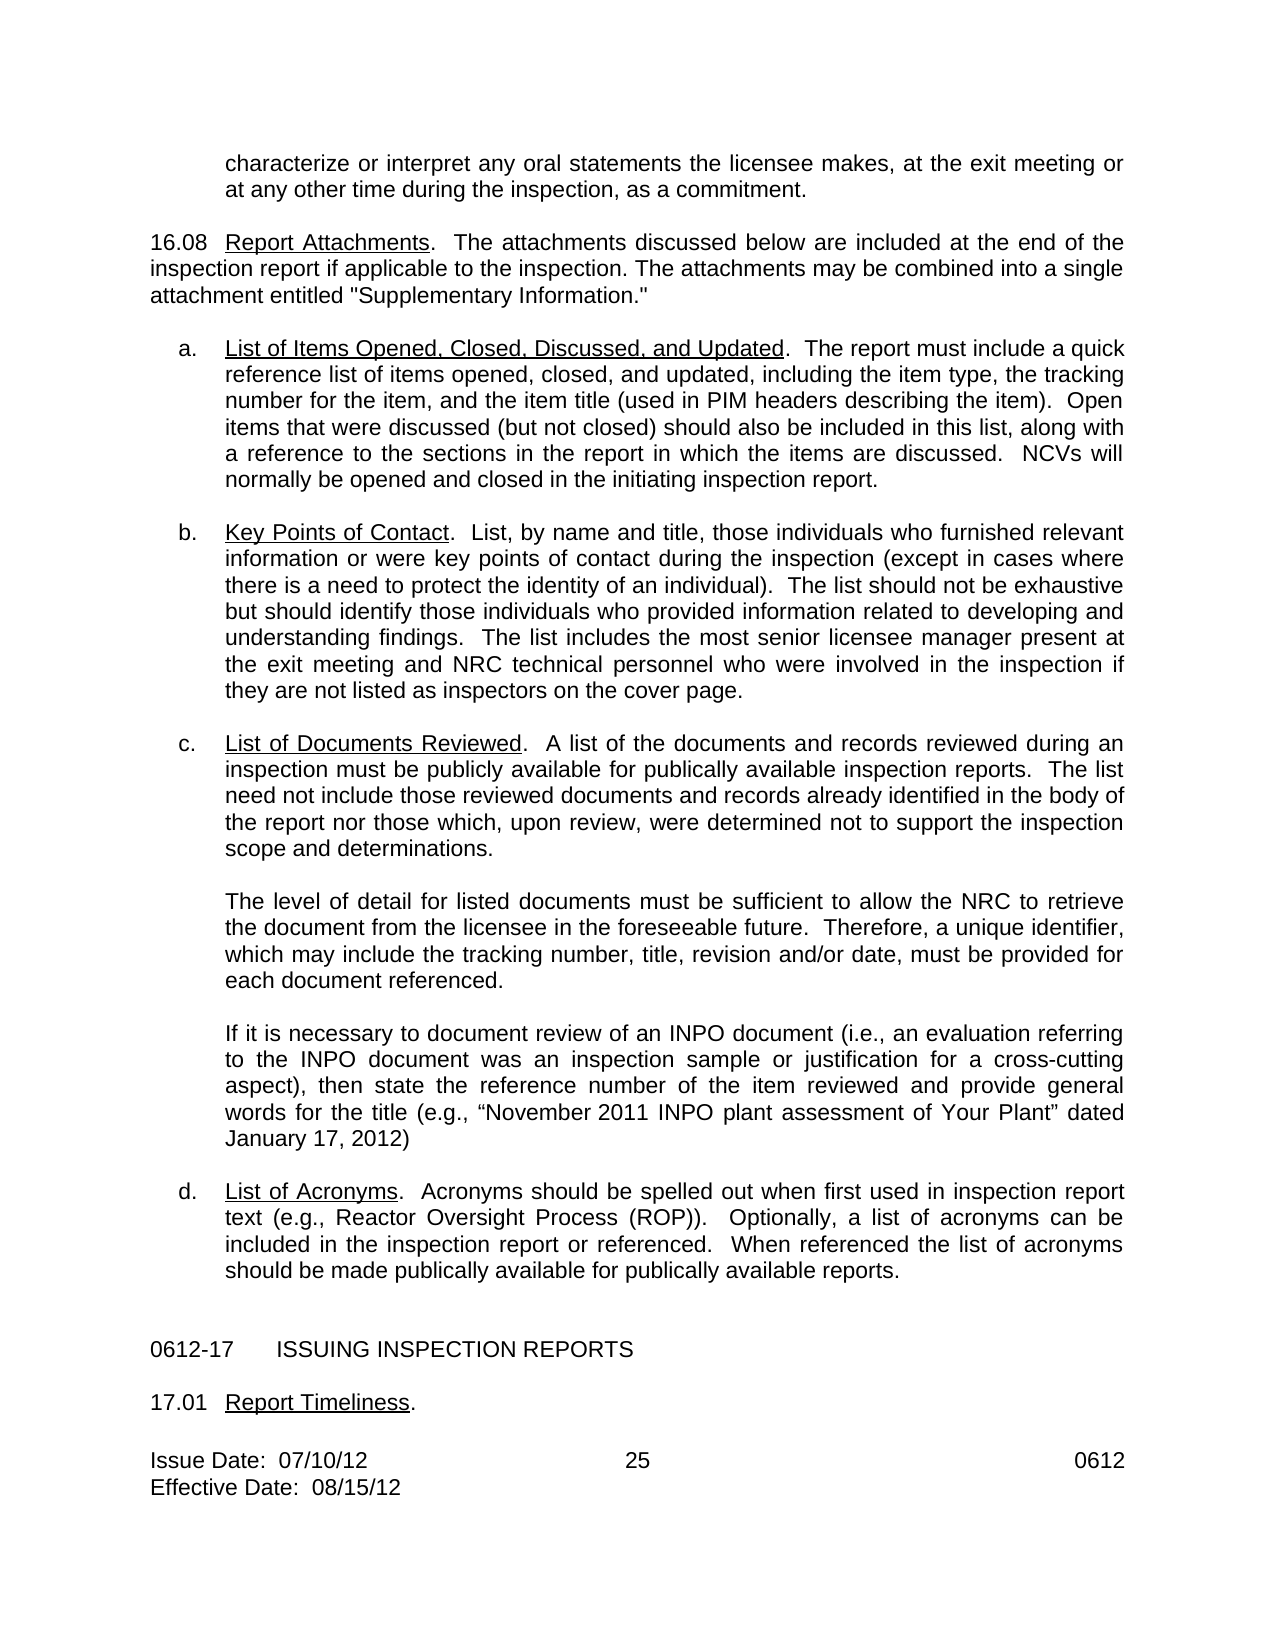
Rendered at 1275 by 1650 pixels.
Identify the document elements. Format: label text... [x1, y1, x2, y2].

list List of Documents Reviewed. A list of the documents and records reviewed during an inspection must be publicly available for publically available inspection reports. The list need not include those reviewed documents and records already identified in the body of the report nor those which, upon review, were determined not to support the inspection scope and determinations. [178, 730, 1125, 862]
list List of Acronyms. Acronyms should be spelled out when first used in inspection report text (e.g., Reactor Oversight Process (ROP)). Optionally, a list of acronyms can be included in the inspection report or referenced. When referenced the list of acronyms should be made publically available for publically available reports. [178, 1178, 1125, 1283]
text 16.08 Report Attachments. The attachments discussed below are included at the end of the inspection report if applicable to the inspection. The attachments may be combined into a single attachment entitled "Supplementary Information." [150, 229, 1125, 308]
list The level of detail for listed documents must be sufficient to allow the NRC to retrieve the document from the licensee in the foreseeable future. Therefore, a unique identifier, which may include the tracking number, title, revision and/or date, must be provided for each document referenced. [225, 888, 1125, 993]
text 17.01 Report Timeliness. [150, 1389, 1125, 1415]
list Key Points of Contact. List, by name and title, those individuals who furnished relevant information or were key points of contact during the inspection (except in cases where there is a need to protect the identity of an individual). The list should not be exhaustive but should identify those individuals who provided information related to developing and understanding findings. The list includes the most senior licensee manager present at the exit meeting and NRC technical personnel who were involved in the inspection if they are not listed as inspectors on the cover page. [178, 519, 1125, 703]
list List of Items Opened, Closed, Discussed, and Updated. The report must include a quick reference list of items opened, closed, and updated, including the item type, the tracking number for the item, and the item title (used in PIM headers describing the item). Open items that were discussed (but not closed) should also be included in this list, along with a reference to the sections in the report in which the items are discussed. NCVs will normally be opened and closed in the initiating inspection report. [178, 334, 1125, 493]
subtitle 0612-17 ISSUING INSPECTION REPORTS [150, 1336, 1125, 1362]
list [178, 150, 1125, 203]
list If it is necessary to document review of an INPO document (i.e., an evaluation referring to the INPO document was an inspection sample or justification for a cross-cutting aspect), then state the reference number of the item reviewed and provide general words for the title (e.g., “November 2011 INPO plant assessment of Your Plant” dated January 17, 2012) [225, 1020, 1125, 1151]
